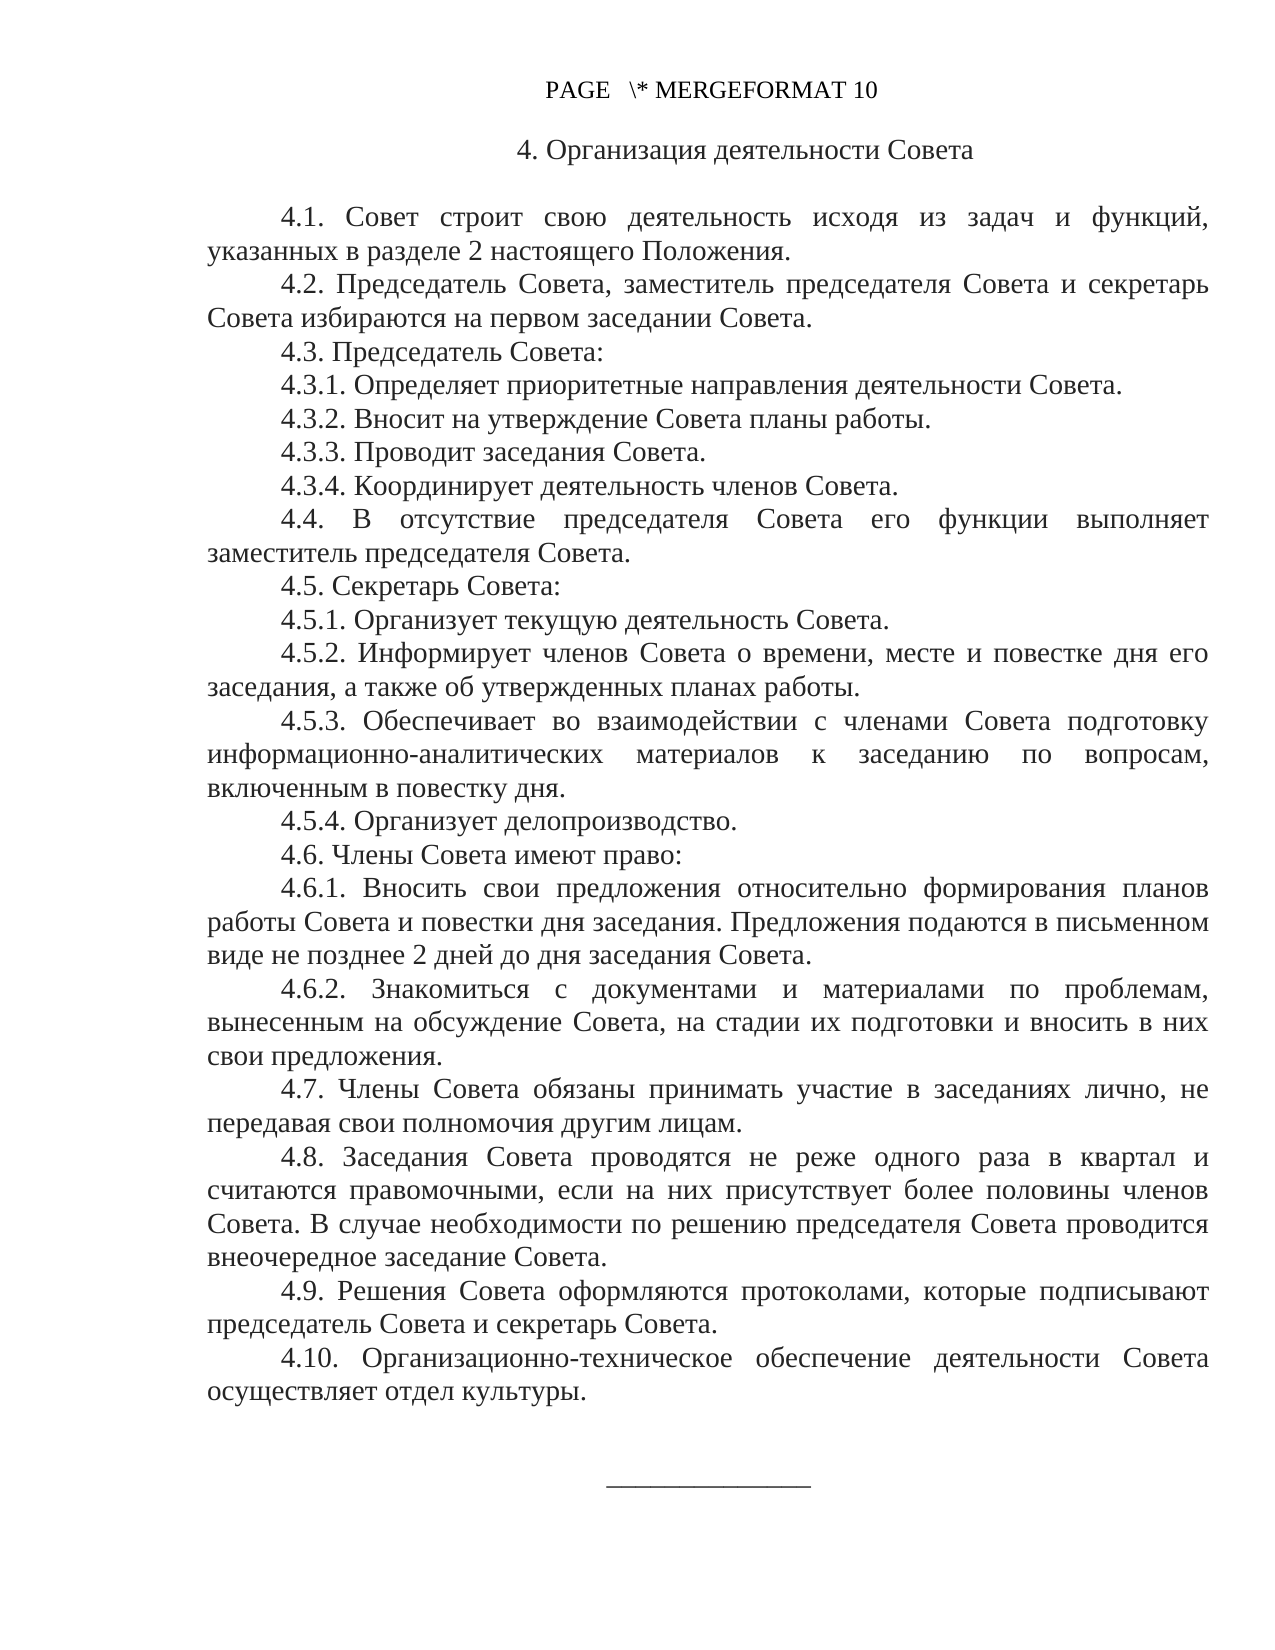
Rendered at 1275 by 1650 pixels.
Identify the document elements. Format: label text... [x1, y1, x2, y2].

text 4.3. Председатель Совета: [207, 334, 1210, 367]
text 4.10. Организационно-техническое обеспечение деятельности Совета осуществляет отдел культуры. [207, 1340, 1210, 1407]
text 4.3.3. Проводит заседания Совета. [207, 434, 1210, 468]
text 4.3.1. Определяет приоритетные направления деятельности Совета. [207, 367, 1210, 401]
text 4.5. Секретарь Совета: [207, 568, 1210, 602]
text 4. Организация деятельности Совета [207, 132, 1210, 166]
text 4.7. Члены Совета обязаны принимать участие в заседаниях лично, не передавая свои полномочия другим лицам. [207, 1072, 1210, 1139]
text 4.6.1. Вносить свои предложения относительно формирования планов работы Совета и повестки дня заседания. Предложения подаются в письменном виде не позднее 2 дней до дня заседания Совета. [207, 870, 1210, 971]
text 4.3.2. Вносит на утверждение Совета планы работы. [207, 401, 1210, 434]
text 4.6.2. Знакомиться с документами и материалами по проблемам, вынесенным на обсуждение Совета, на стадии их подготовки и вносить в них свои предложения. [207, 971, 1210, 1072]
text 4.4. В отсутствие председателя Совета его функции выполняет заместитель председателя Совета. [207, 501, 1210, 568]
text ______________ [207, 1457, 1210, 1491]
text 4.6. Члены Совета имеют право: [207, 837, 1210, 870]
text 4.9. Решения Совета оформляются протоколами, которые подписывают председатель Совета и секретарь Совета. [207, 1273, 1210, 1340]
text 4.8. Заседания Совета проводятся не реже одного раза в квартал и считаются правомочными, если на них присутствует более половины членов Совета. В случае необходимости по решению председателя Совета проводится внеочередное заседание Совета. [207, 1139, 1210, 1273]
text 4.5.4. Организует делопроизводство. [207, 803, 1210, 837]
text 4.5.1. Организует текущую деятельность Совета. [207, 602, 1210, 636]
text 4.3.4. Координирует деятельность членов Совета. [207, 468, 1210, 501]
text 4.5.3. Обеспечивает во взаимодействии с членами Совета подготовку информационно-аналитических материалов к заседанию по вопросам, включенным в повестку дня. [207, 703, 1210, 803]
text 4.1. Совет строит свою деятельность исходя из задач и функций, указанных в разделе 2 настоящего Положения. [207, 199, 1210, 267]
text 4.2. Председатель Совета, заместитель председателя Совета и секретарь Совета избираются на первом заседании Совета. [207, 267, 1210, 334]
text 4.5.2. Информирует членов Совета о времени, месте и повестке дня его заседания, а также об утвержденных планах работы. [207, 636, 1210, 703]
